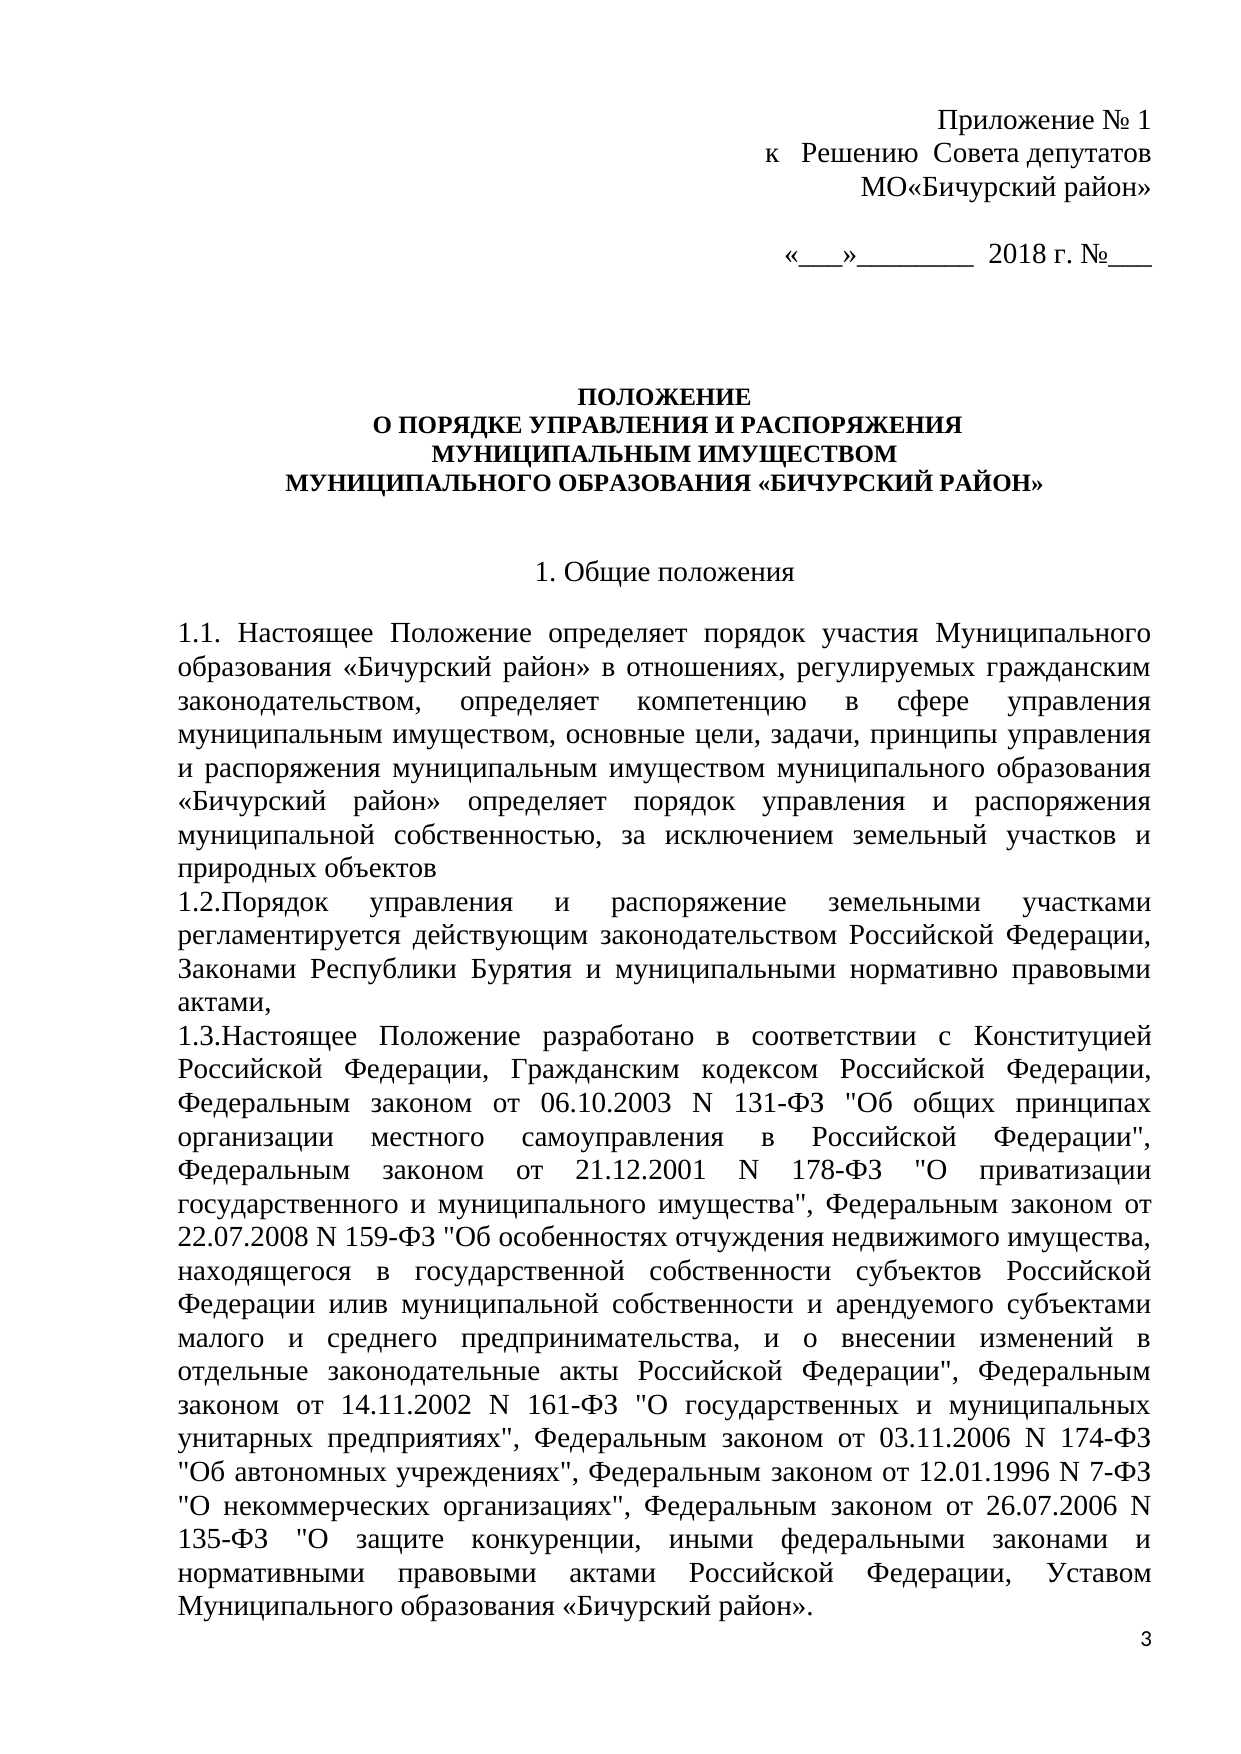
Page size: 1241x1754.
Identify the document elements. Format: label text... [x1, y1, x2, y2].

title МУНИЦИПАЛЬНОГО ОБРАЗОВАНИЯ «БИЧУРСКИЙ РАЙОН» [177, 468, 1152, 497]
text 1.1. Настоящее Положение определяет порядок участия Муниципального образования «Бичурский район» в отношениях, регулируемых гражданским законодательством, определяет компетенцию в сфере управления муниципальным имуществом, основные цели, задачи, принципы управления и распоряжения муниципальным имуществом муниципального образования «Бичурский район» определяет порядок управления и распоряжения муниципальной собственностью, за исключением земельный участков и природных объектов [177, 616, 1152, 884]
title МУНИЦИПАЛЬНЫМ ИМУЩЕСТВОМ [177, 439, 1152, 468]
text Приложение № 1 [177, 102, 1152, 135]
text 1.3.Настоящее Положение разработано в соответствии с Конституцией Российской Федерации, Гражданским кодексом Российской Федерации, Федеральным законом от 06.10.2003 N 131-ФЗ "Об общих принципах организации местного самоуправления в Российской Федерации", Федеральным законом от 21.12.2001 N 178-ФЗ "О приватизации государственного и муниципального имущества", Федеральным законом от 22.07.2008 N 159-ФЗ "Об особенностях отчуждения недвижимого имущества, находящегося в государственной собственности субъектов Российской Федерации илив муниципальной собственности и арендуемого субъектами малого и среднего предпринимательства, и о внесении изменений в отдельные законодательные акты Российской Федерации", Федеральным законом от 14.11.2002 N 161-ФЗ "О государственных и муниципальных унитарных предприятиях", Федеральным законом от 03.11.2006 N 174-ФЗ "Об автономных учреждениях", Федеральным законом от 12.01.1996 N 7-ФЗ "О некоммерческих организациях", Федеральным законом от 26.07.2006 N 135-ФЗ "О защите конкуренции, иными федеральными законами и нормативными правовыми актами Российской Федерации, Уставом Муниципального образования «Бичурский район». [177, 1018, 1152, 1622]
text МО«Бичурский район» [177, 169, 1152, 202]
title ПОЛОЖЕНИЕ [177, 382, 1152, 410]
text 1. Общие положения [177, 554, 1152, 588]
text к Решению Совета депутатов [177, 135, 1152, 169]
title О ПОРЯДКЕ УПРАВЛЕНИЯ И РАСПОРЯЖЕНИЯ [177, 410, 1152, 439]
text 1.2.Порядок управления и распоряжение земельными участками регламентируется действующим законодательством Российской Федерации, Законами Республики Бурятия и муниципальными нормативно правовыми актами, [177, 884, 1152, 1018]
text «___»________ 2018 г. №___ [177, 236, 1152, 269]
